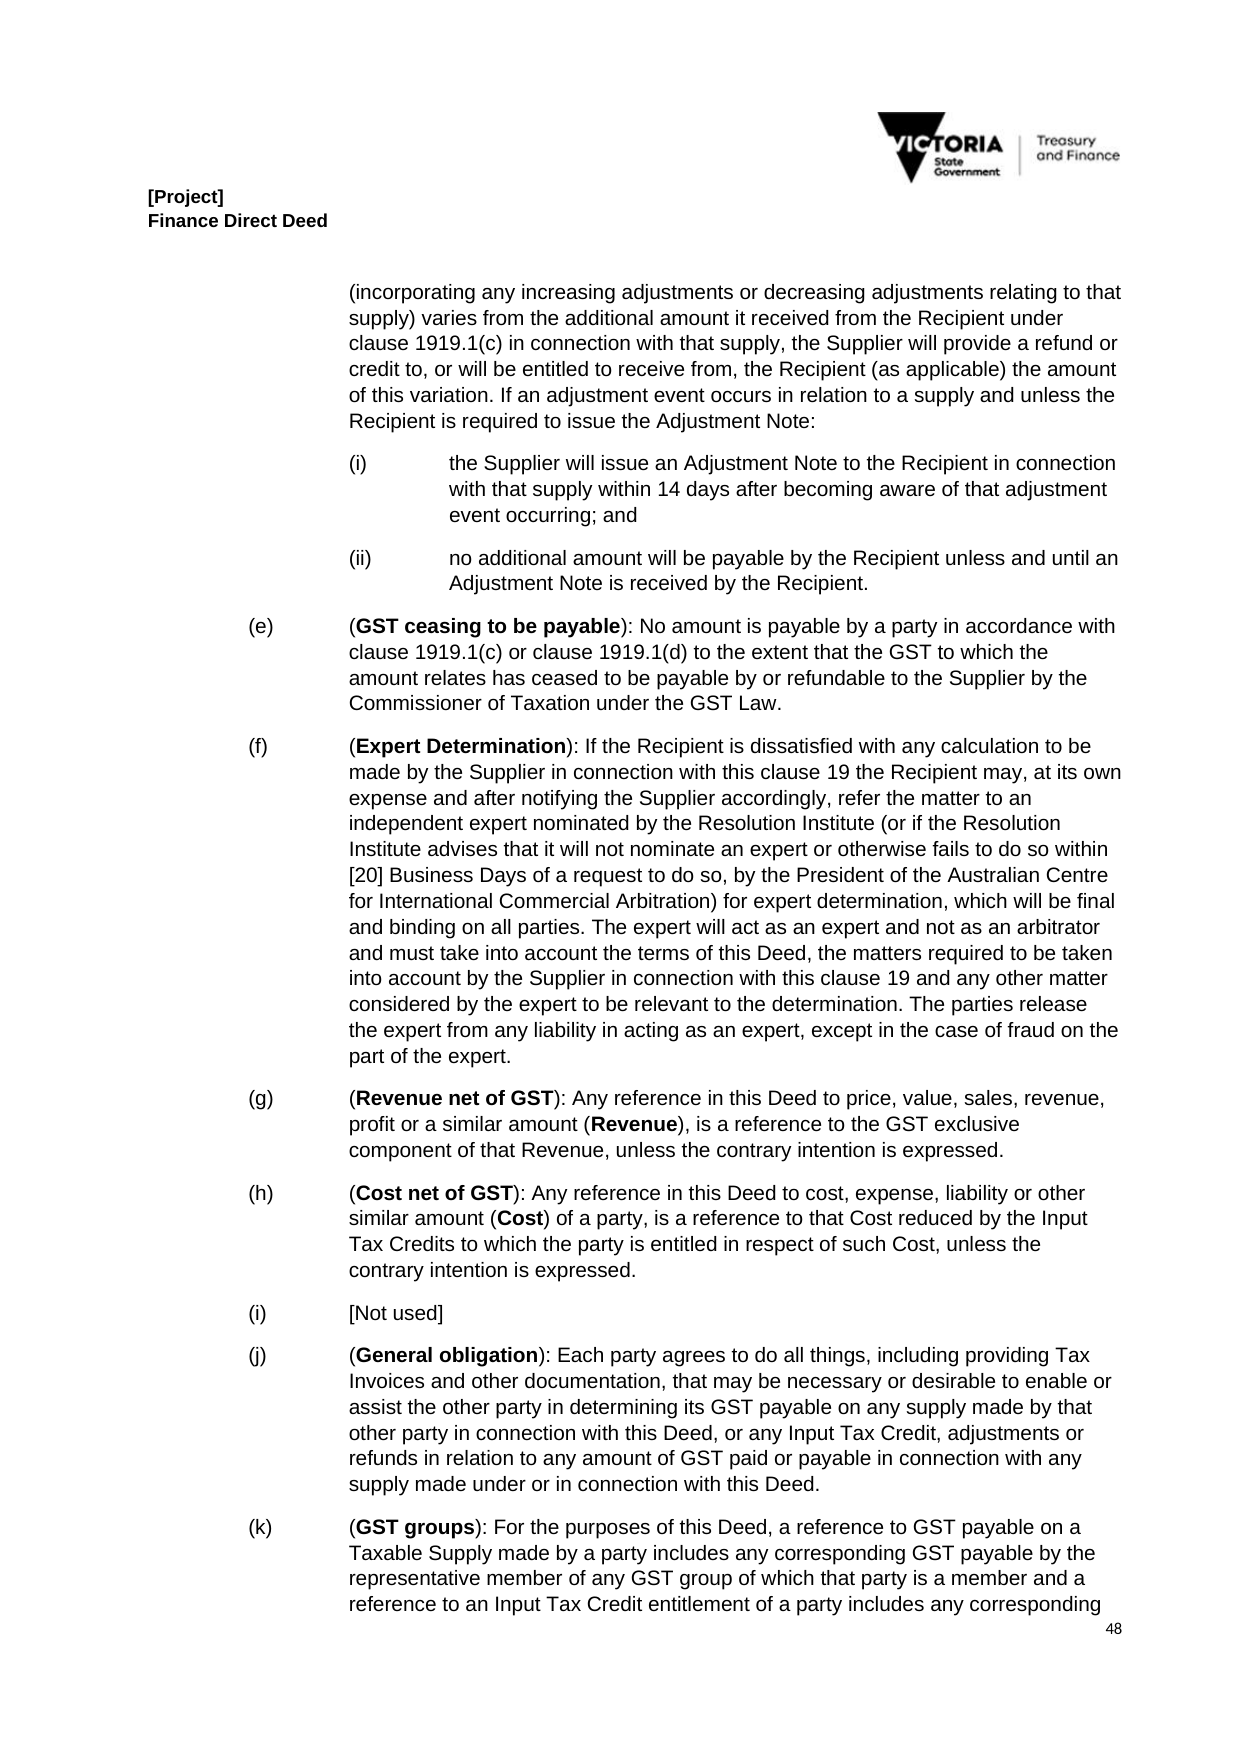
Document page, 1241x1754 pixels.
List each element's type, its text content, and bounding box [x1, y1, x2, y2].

subtitle (GST ceasing to be payable): No amount is payable by a party in accordance with clause 19(c) or clause 19(d) to the extent that the GST to which the amount relates has ceased to be payable by or refundable to the Supplier by the Commissioner of Taxation under the GST Law. [248, 614, 1122, 715]
subtitle (General obligation): Each party agrees to do all things, including providing Tax Invoices and other documentation, that may be necessary or desirable to enable or assist the other party in determining its GST payable on any supply made by that other party in connection with this Deed, or any Input Tax Credit, adjustments or refunds in relation to any amount of GST paid or payable in connection with any supply made under or in connection with this Deed. [248, 1343, 1122, 1496]
subtitle (Expert Determination): If the Recipient is dissatisfied with any calculation to be made by the Supplier in connection with this clause 19 the Recipient may, at its own expense and after notifying the Supplier accordingly, refer the matter to an independent expert nominated by the Resolution Institute (or if the Resolution Institute advises that it will not nominate an expert or otherwise fails to do so within [20] Business Days of a request to do so, by the President of the Australian Centre for International Commercial Arbitration) for expert determination, which will be final and binding on all parties. The expert will act as an expert and not as an arbitrator and must take into account the terms of this Deed, the matters required to be taken into account by the Supplier in connection with this clause 19 and any other matter considered by the expert to be relevant to the determination. The parties release the expert from any liability in acting as an expert, except in the case of fraud on the part of the expert. [248, 734, 1122, 1068]
subtitle (Cost net of GST): Any reference in this Deed to cost, expense, liability or other similar amount (Cost) of a party, is a reference to that Cost reduced by the Input Tax Credits to which the party is entitled in respect of such Cost, unless the contrary intention is expressed. [248, 1180, 1122, 1282]
subtitle no additional amount will be payable by the Recipient unless and until an Adjustment Note is received by the Recipient. [348, 545, 1122, 595]
subtitle the Supplier will issue an Adjustment Note to the Recipient in connection with that supply within 14 days after becoming aware of that adjustment event occurring; and [348, 451, 1122, 527]
subtitle (Revenue net of GST): Any reference in this Deed to price, value, sales, revenue, profit or a similar amount (Revenue), is a reference to the GST exclusive component of that Revenue, unless the contrary intention is expressed. [248, 1086, 1122, 1162]
picture [877, 112, 1121, 185]
subtitle [Not used] [248, 1300, 1122, 1324]
